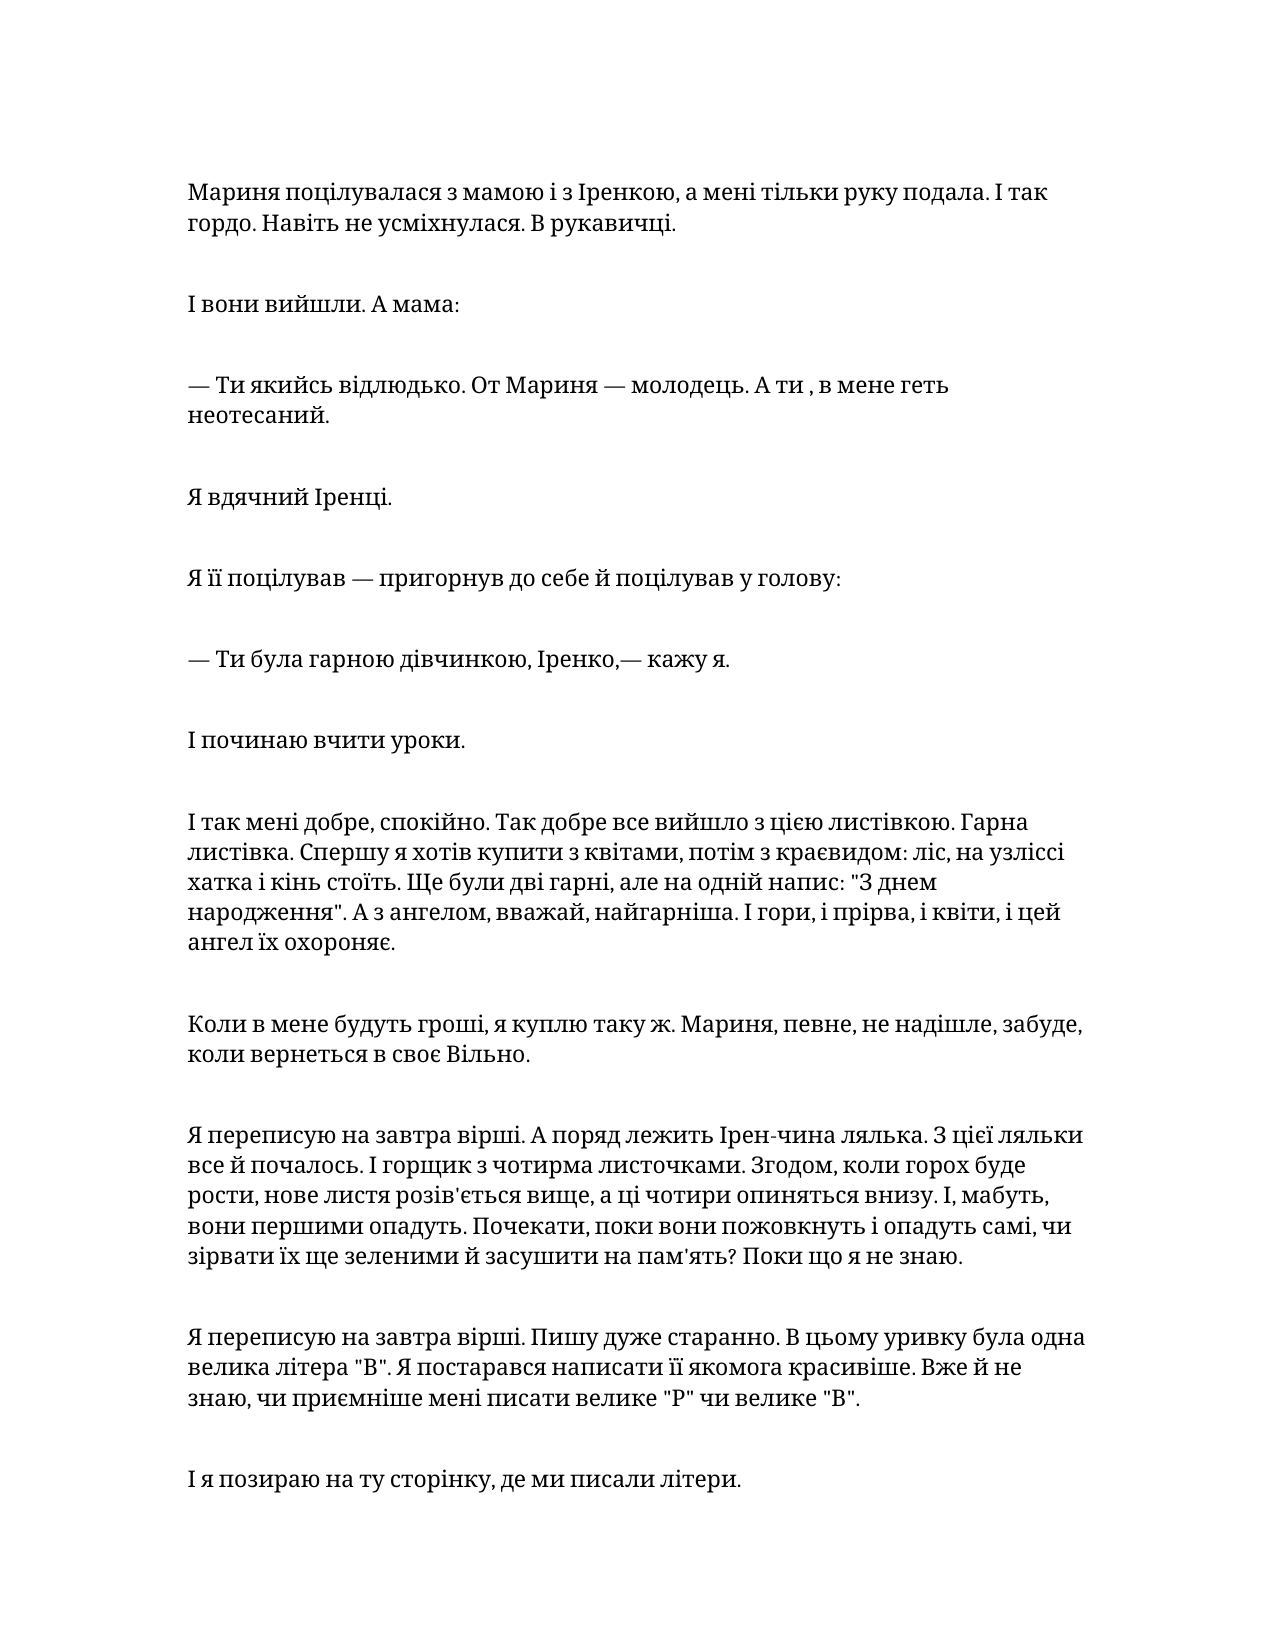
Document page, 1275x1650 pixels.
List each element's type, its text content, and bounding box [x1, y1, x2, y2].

text — Ти якийсь відлюдько. От Мариня — молодець. А ти , в мене геть неотесаний. [187, 343, 1087, 429]
text Я переписую на завтра вірші. А поряд лежить Ірен-чина лялька. З цієї ляльки все й почалось. І горщик з чотирма листочками. Згодом, коли горох буде рости, нове листя розів'ється вище, а ці чотири опиняться внизу. І, мабуть, вони першими опадуть. Почекати, поки вони пожовкнуть і опадуть самі, чи зірвати їх ще зеленими й засушити на пам'ять? Поки що я не знаю. [187, 1093, 1087, 1270]
text І так мені добре, спокійно. Так добре все вийшло з цією листівкою. Гарна листівка. Спершу я хотів купити з квітами, потім з краєвидом: ліс, на узліссі хатка і кінь стоїть. Ще були дві гарні, але на одній напис: "З днем народження". А з ангелом, вважай, найгарніша. І гори, і прірва, і квіти, і цей ангел їх охороняє. [187, 779, 1087, 957]
text Мариня поцілувалася з мамою і з Іренкою, а мені тільки руку подала. І так гордо. Навіть не усміхнулася. В рукавичці. [187, 150, 1087, 237]
text Я вдячний Іренці. [187, 454, 1087, 511]
text Коли в мене будуть гроші, я куплю таку ж. Мариня, певне, не надішле, забуде, коли вернеться в своє Вільно. [187, 981, 1087, 1068]
text І починаю вчити уроки. [187, 698, 1087, 754]
text Я переписую на завтра вірші. Пишу дуже старанно. В цьому уривку була одна велика літера "В". Я постарався написати її якомога красивіше. Вже й не знаю, чи приємніше мені писати велике "Р" чи велике "В". [187, 1295, 1087, 1412]
text І я позираю на ту сторінку, де ми писали літери. [187, 1436, 1087, 1493]
text І вони вийшли. А мама: [187, 261, 1087, 318]
text — Ти була гарною дівчинкою, Іренко,— кажу я. [187, 617, 1087, 673]
text Я її поцілував — пригорнув до себе й поцілував у голову: [187, 535, 1087, 592]
